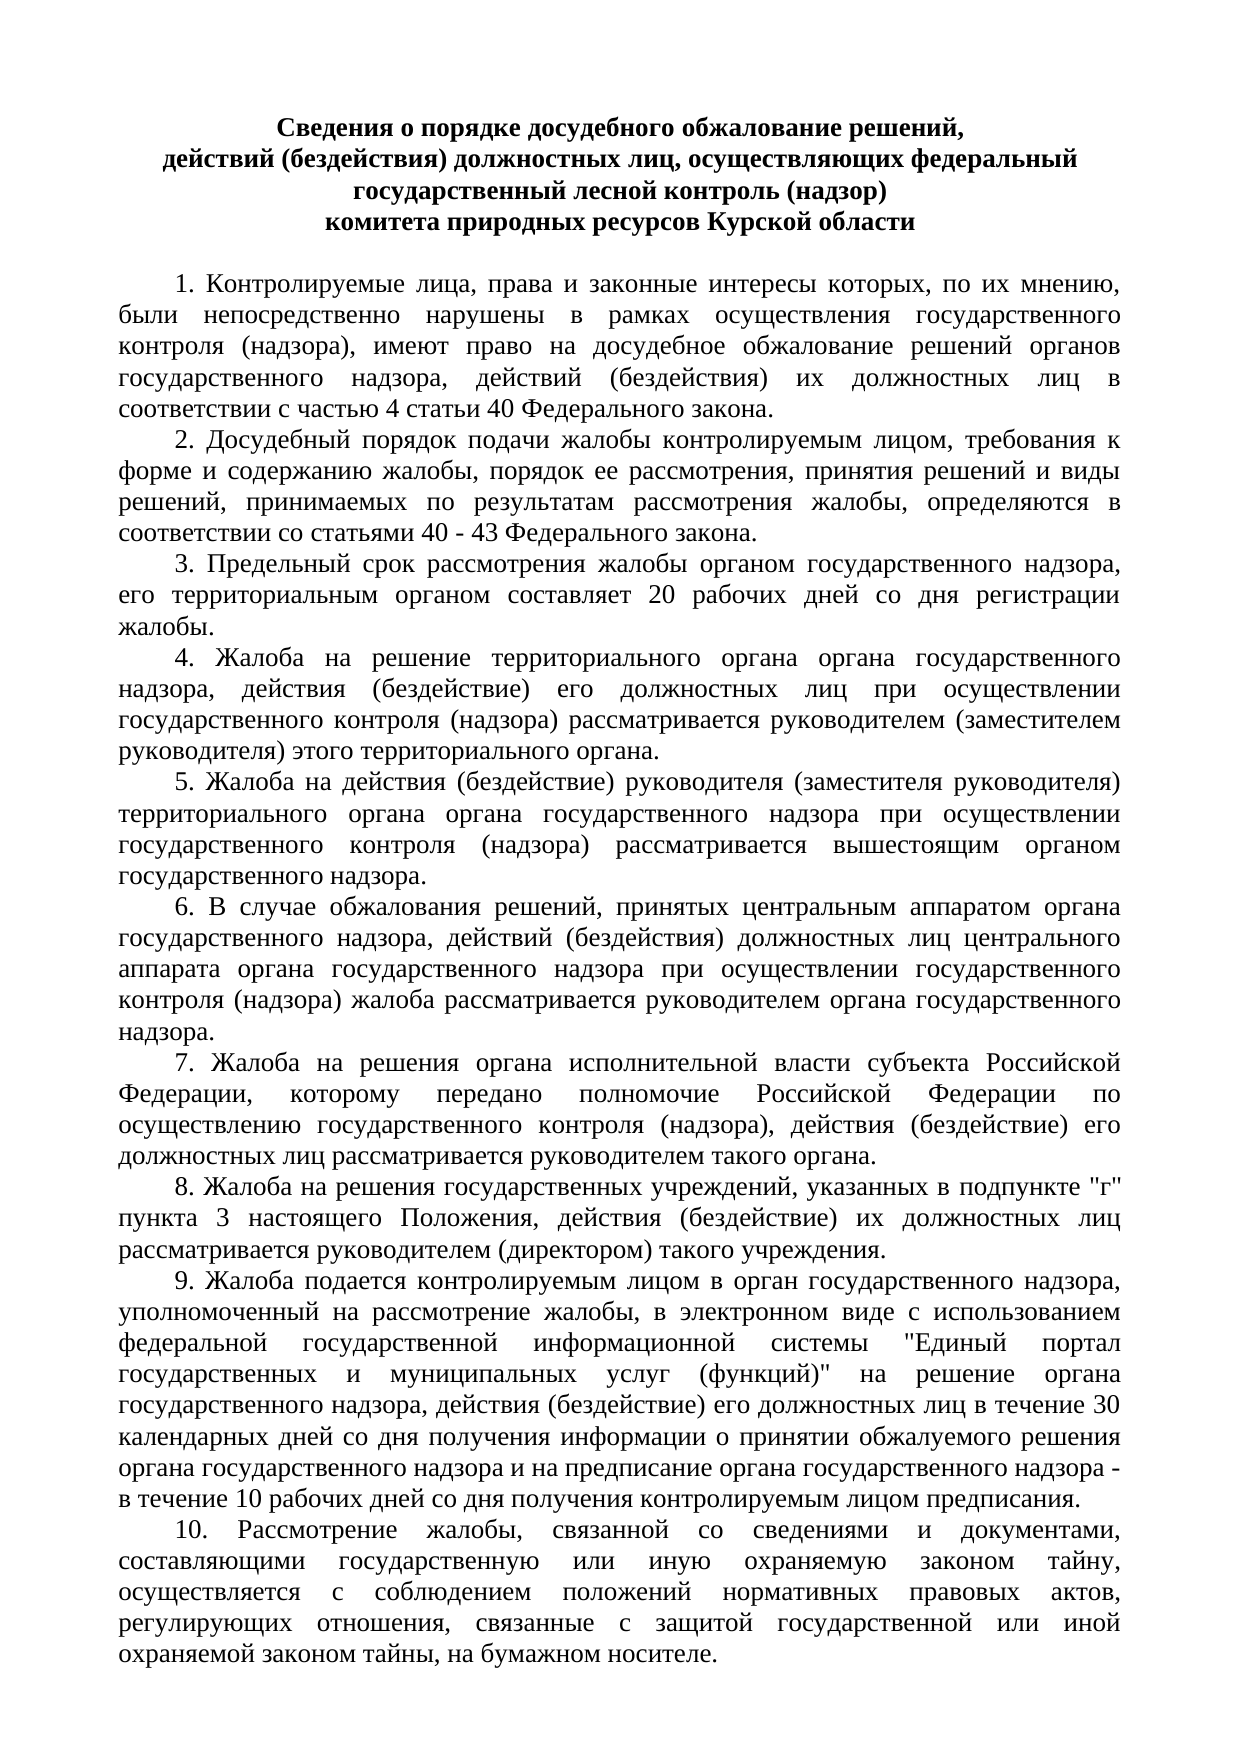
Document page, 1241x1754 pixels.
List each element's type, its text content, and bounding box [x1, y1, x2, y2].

text 2. Досудебный порядок подачи жалобы контролируемым лицом, требования к форме и содержанию жалобы, порядок ее рассмотрения, принятия решений и виды решений, принимаемых по результатам рассмотрения жалобы, определяются в соответствии со статьями 40 - 43 Федерального закона. [118, 423, 1122, 547]
text 1. Контролируемые лица, права и законные интересы которых, по их мнению, были непосредственно нарушены в рамках осуществления государственного контроля (надзора), имеют право на досудебное обжалование решений органов государственного надзора, действий (бездействия) их должностных лиц в соответствии с частью 4 статьи 40 Федерального закона. [118, 267, 1122, 423]
text 7. Жалоба на решения органа исполнительной власти субъекта Российской Федерации, которому передано полномочие Российской Федерации по осуществлению государственного контроля (надзора), действия (бездействие) его должностных лиц рассматривается руководителем такого органа. [118, 1046, 1122, 1170]
text 3. Предельный срок рассмотрения жалобы органом государственного надзора, его территориальным органом составляет 20 рабочих дней со дня регистрации жалобы. [118, 547, 1122, 641]
text 5. Жалоба на действия (бездействие) руководителя (заместителя руководителя) территориального органа органа государственного надзора при осуществлении государственного контроля (надзора) рассматривается вышестоящим органом государственного надзора. [118, 766, 1122, 890]
text комитета природных ресурсов Курской области [118, 205, 1122, 236]
text 8. Жалоба на решения государственных учреждений, указанных в подпункте "г" пункта 3 настоящего Положения, действия (бездействие) их должностных лиц рассматривается руководителем (директором) такого учреждения. [118, 1170, 1122, 1264]
text 4. Жалоба на решение территориального органа органа государственного надзора, действия (бездействие) его должностных лиц при осуществлении государственного контроля (надзора) рассматривается руководителем (заместителем руководителя) этого территориального органа. [118, 641, 1122, 766]
text действий (бездействия) должностных лиц, осуществляющих федеральный государственный лесной контроль (надзор) [118, 143, 1122, 205]
text 9. Жалоба подается контролируемым лицом в орган государственного надзора, уполномоченный на рассмотрение жалобы, в электронном виде с использованием федеральной государственной информационной системы "Единый портал государственных и муниципальных услуг (функций)" на решение органа государственного надзора, действия (бездействие) его должностных лиц в течение 30 календарных дней со дня получения информации о принятии обжалуемого решения органа государственного надзора и на предписание органа государственного надзора - в течение 10 рабочих дней со дня получения контролируемым лицом предписания. [118, 1264, 1122, 1513]
text 6. В случае обжалования решений, принятых центральным аппаратом органа государственного надзора, действий (бездействия) должностных лиц центрального аппарата органа государственного надзора при осуществлении государственного контроля (надзора) жалоба рассматривается руководителем органа государственного надзора. [118, 890, 1122, 1046]
text Сведения о порядке досудебного обжалование решений, [118, 111, 1122, 143]
text 10. Рассмотрение жалобы, связанной со сведениями и документами, составляющими государственную или иную охраняемую законом тайну, осуществляется с соблюдением положений нормативных правовых актов, регулирующих отношения, связанные с защитой государственной или иной охраняемой законом тайны, на бумажном носителе. [118, 1513, 1122, 1669]
